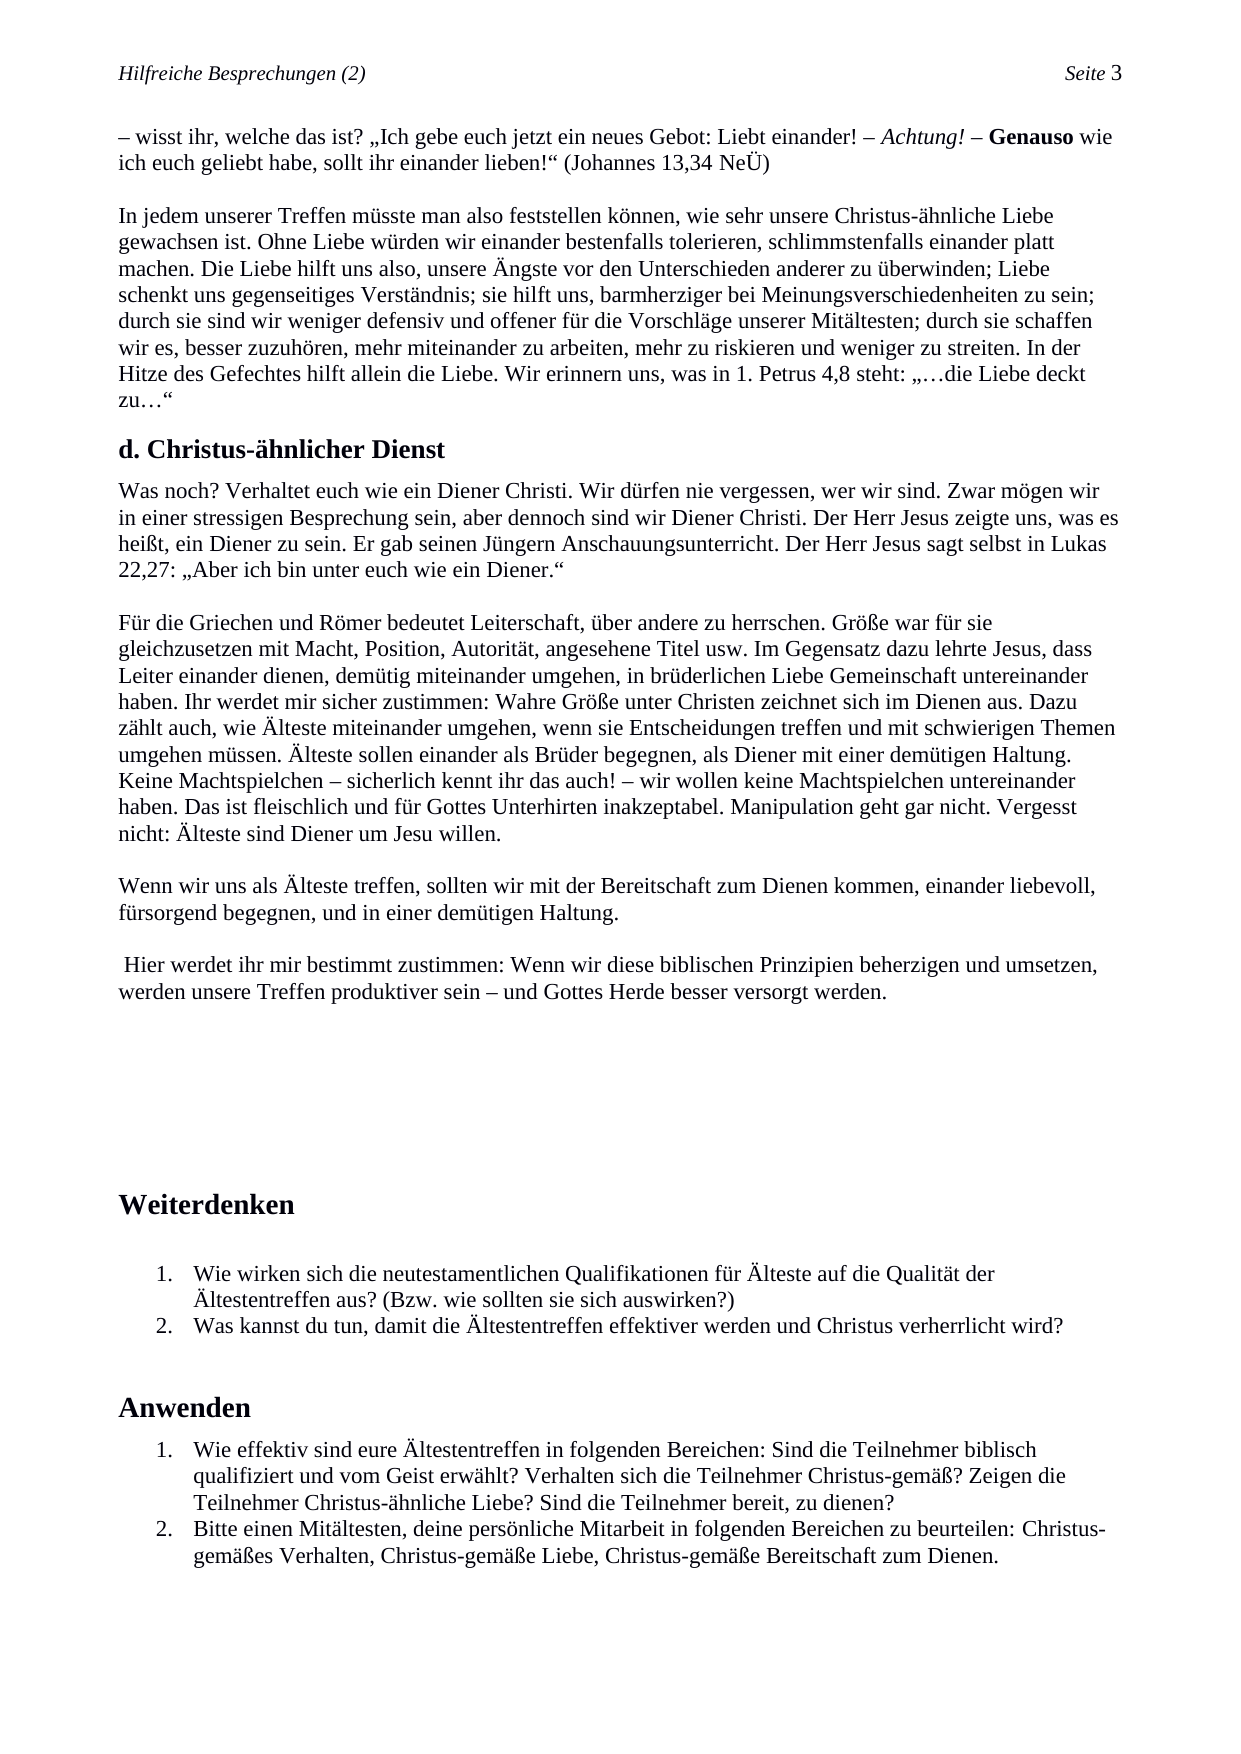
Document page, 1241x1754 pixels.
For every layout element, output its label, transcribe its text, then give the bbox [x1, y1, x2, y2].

subtitle Anwenden [118, 1390, 1122, 1424]
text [118, 123, 1122, 176]
subtitle Weiterdenken [118, 1187, 1122, 1221]
list Wie wirken sich die neutestamentlichen Qualifikationen für Älteste auf die Qualität der Ältestentreffen aus? (Bzw. wie sollten sie sich auswirken?) [156, 1260, 1122, 1312]
text Hier werdet ihr mir bestimmt zustimmen: Wenn wir diese biblischen Prinzipien beherzigen und umsetzen, werden unsere Treffen produktiver sein – und Gottes Herde besser versorgt werden. [118, 952, 1122, 1004]
text Was noch? Verhaltet euch wie ein Diener Christi. Wir dürfen nie vergessen, wer wir sind. Zwar mögen wir in einer stressigen Besprechung sein, aber dennoch sind wir Diener Christi. Der Herr Jesus zeigte uns, was es heißt, ein Diener zu sein. Er gab seinen Jüngern Anschauungsunterricht. Der Herr Jesus sagt selbst in Lukas 22,27: „Aber ich bin unter euch wie ein Diener.“ [118, 477, 1122, 583]
text In jedem unserer Treffen müsste man also feststellen können, wie sehr unsere Christus-ähnliche Liebe gewachsen ist. Ohne Liebe würden wir einander bestenfalls tolerieren, schlimmstenfalls einander platt machen. Die Liebe hilft uns also, unsere Ängste vor den Unterschieden anderer zu überwinden; Liebe schenkt uns gegenseitiges Verständnis; sie hilft uns, barmherziger bei Meinungsverschiedenheiten zu sein; durch sie sind wir weniger defensiv und offener für die Vorschläge unserer Mitältesten; durch sie schaffen wir es, besser zuzuhören, mehr miteinander zu arbeiten, mehr zu riskieren und weniger zu streiten. In der Hitze des Gefechtes hilft allein die Liebe. Wir erinnern uns, was in 1. Petrus 4,8 steht: „…die Liebe deckt zu…“ [118, 202, 1122, 413]
subtitle d. Christus-ähnlicher Dienst [118, 433, 1122, 465]
text Wenn wir uns als Älteste treffen, sollten wir mit der Bereitschaft zum Dienen kommen, einander liebevoll, fürsorgend begegnen, und in einer demütigen Haltung. [118, 872, 1122, 925]
list Wie effektiv sind eure Ältestentreffen in folgenden Bereichen: Sind die Teilnehmer biblisch qualifiziert und vom Geist erwählt? Verhalten sich die Teilnehmer Christus-gemäß? Zeigen die Teilnehmer Christus-ähnliche Liebe? Sind die Teilnehmer bereit, zu dienen? [156, 1436, 1122, 1515]
list Bitte einen Mitältesten, deine persönliche Mitarbeit in folgenden Bereichen zu beurteilen: Christus-gemäßes Verhalten, Christus-gemäße Liebe, Christus-gemäße Bereitschaft zum Dienen. [156, 1515, 1122, 1568]
text Für die Griechen und Römer bedeutet Leiterschaft, über andere zu herrschen. Größe war für sie gleichzusetzen mit Macht, Position, Autorität, angesehene Titel usw. Im Gegensatz dazu lehrte Jesus, dass Leiter einander dienen, demütig miteinander umgehen, in brüderlichen Liebe Gemeinschaft untereinander haben. Ihr werdet mir sicher zustimmen: Wahre Größe unter Christen zeichnet sich im Dienen aus. Dazu zählt auch, wie Älteste miteinander umgehen, wenn sie Entscheidungen treffen und mit schwierigen Themen umgehen müssen. Älteste sollen einander als Brüder begegnen, als Diener mit einer demütigen Haltung. Keine Machtspielchen – sicherlich kennt ihr das auch! – wir wollen keine Machtspielchen untereinander haben. Das ist fleischlich und für Gottes Unterhirten inakzeptabel. Manipulation geht gar nicht. Vergesst nicht: Älteste sind Diener um Jesu willen. [118, 609, 1122, 846]
list Was kannst du tun, damit die Ältestentreffen effektiver werden und Christus verherrlicht wird? [156, 1312, 1122, 1339]
